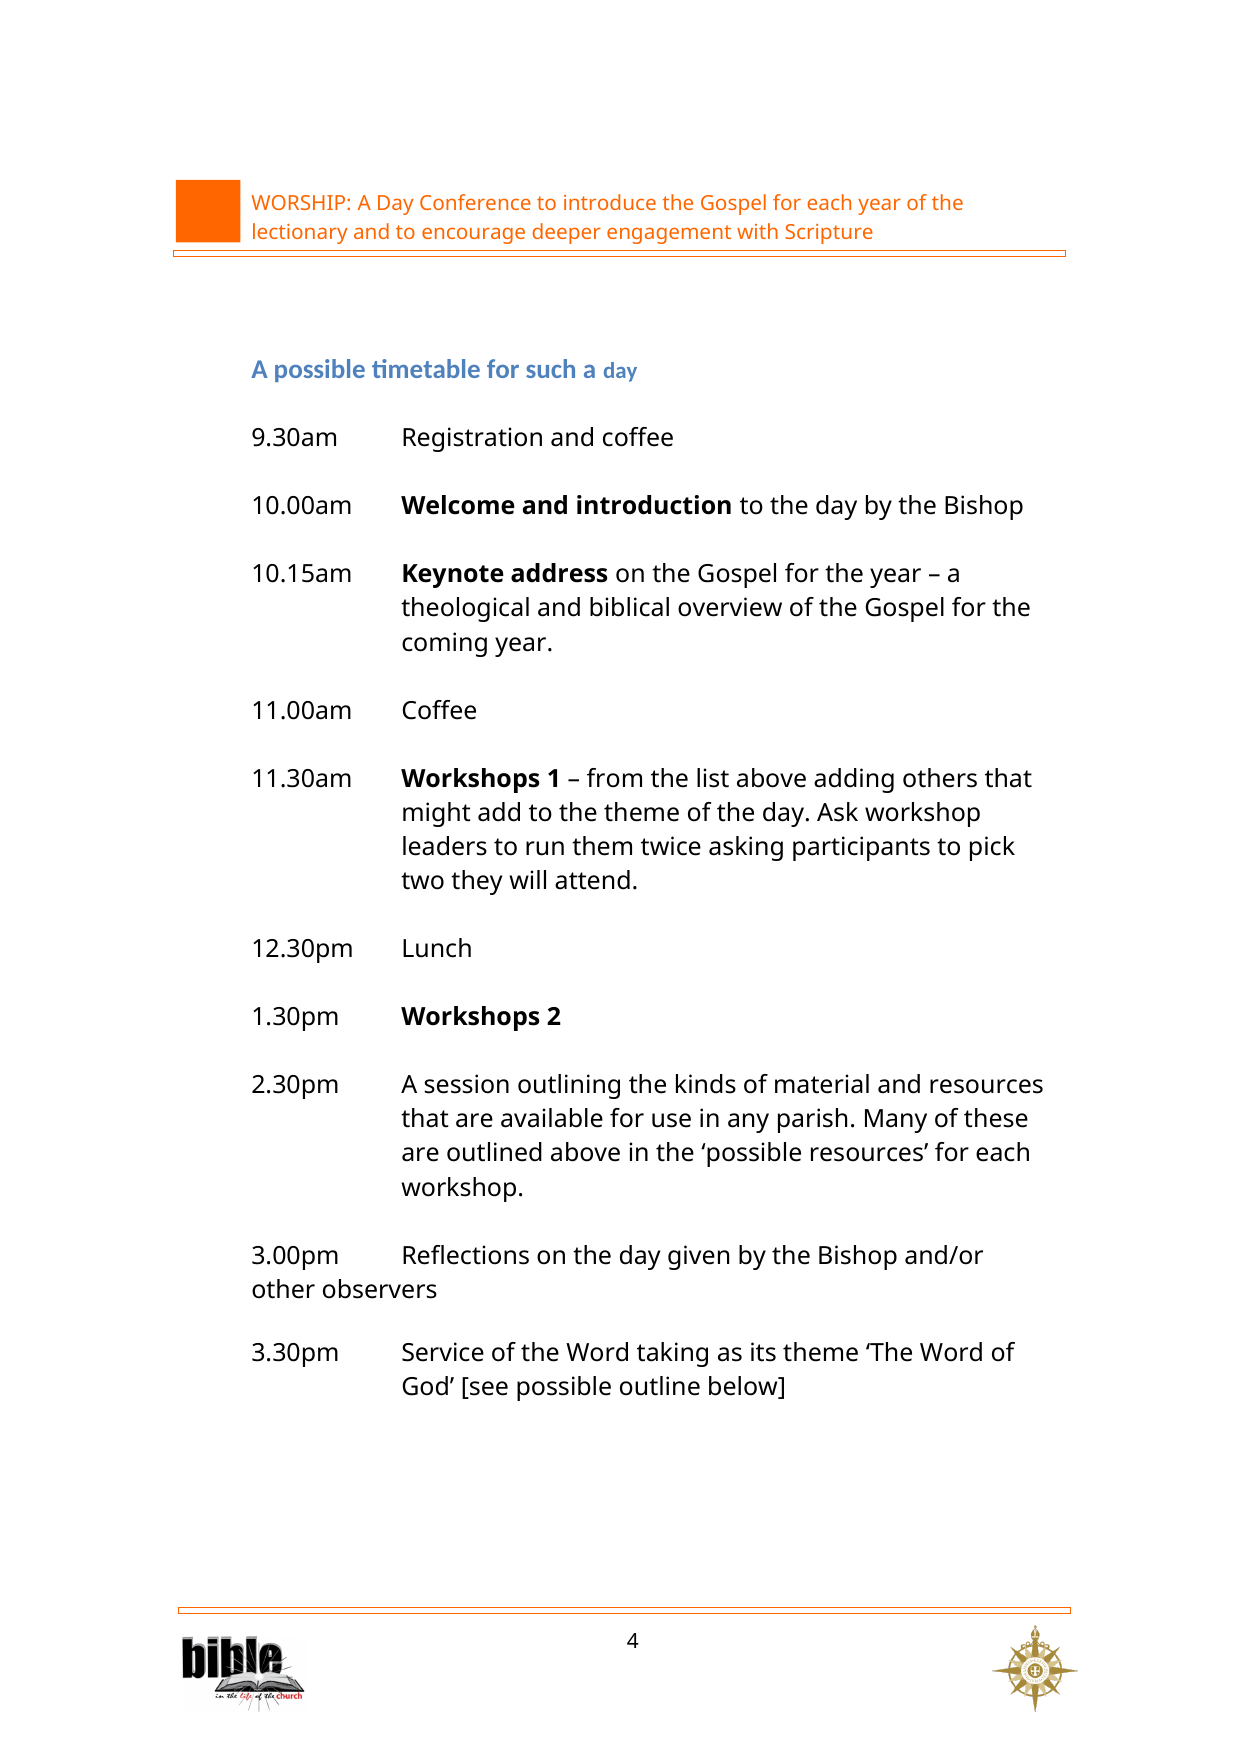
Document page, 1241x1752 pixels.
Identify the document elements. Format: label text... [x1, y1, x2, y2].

text 10.15am Keynote address on the Gospel for the year – a theological and biblical overview of the Gospel for the coming year. [251, 556, 1049, 658]
text 9.30am Registration and coffee [251, 420, 1049, 454]
text 2.30pm A session outlining the kinds of material and resources that are available for use in any parish. Many of these are outlined above in the ‘possible resources’ for each workshop. [251, 1067, 1049, 1203]
text 3.00pm Reflections on the day given by the Bishop and/or other observers [251, 1237, 1049, 1305]
text 1.30pm Workshops 2 [251, 999, 1049, 1033]
picture [182, 1636, 306, 1712]
text 11.30am Workshops 1 – from the list above adding others that might add to the theme of the day. Ask workshop leaders to run them twice asking participants to pick two they will attend. [251, 760, 1049, 897]
text 11.00am Coffee [251, 692, 1049, 726]
text 10.00am Welcome and introduction to the day by the Bishop [251, 488, 1049, 522]
text 3.30pm Service of the Word taking as its theme ‘The Word of God’ [see possible outline below] [251, 1334, 1049, 1402]
text 12.30pm Lunch [251, 931, 1049, 965]
subtitle A possible timetable for such a day [251, 353, 1049, 386]
